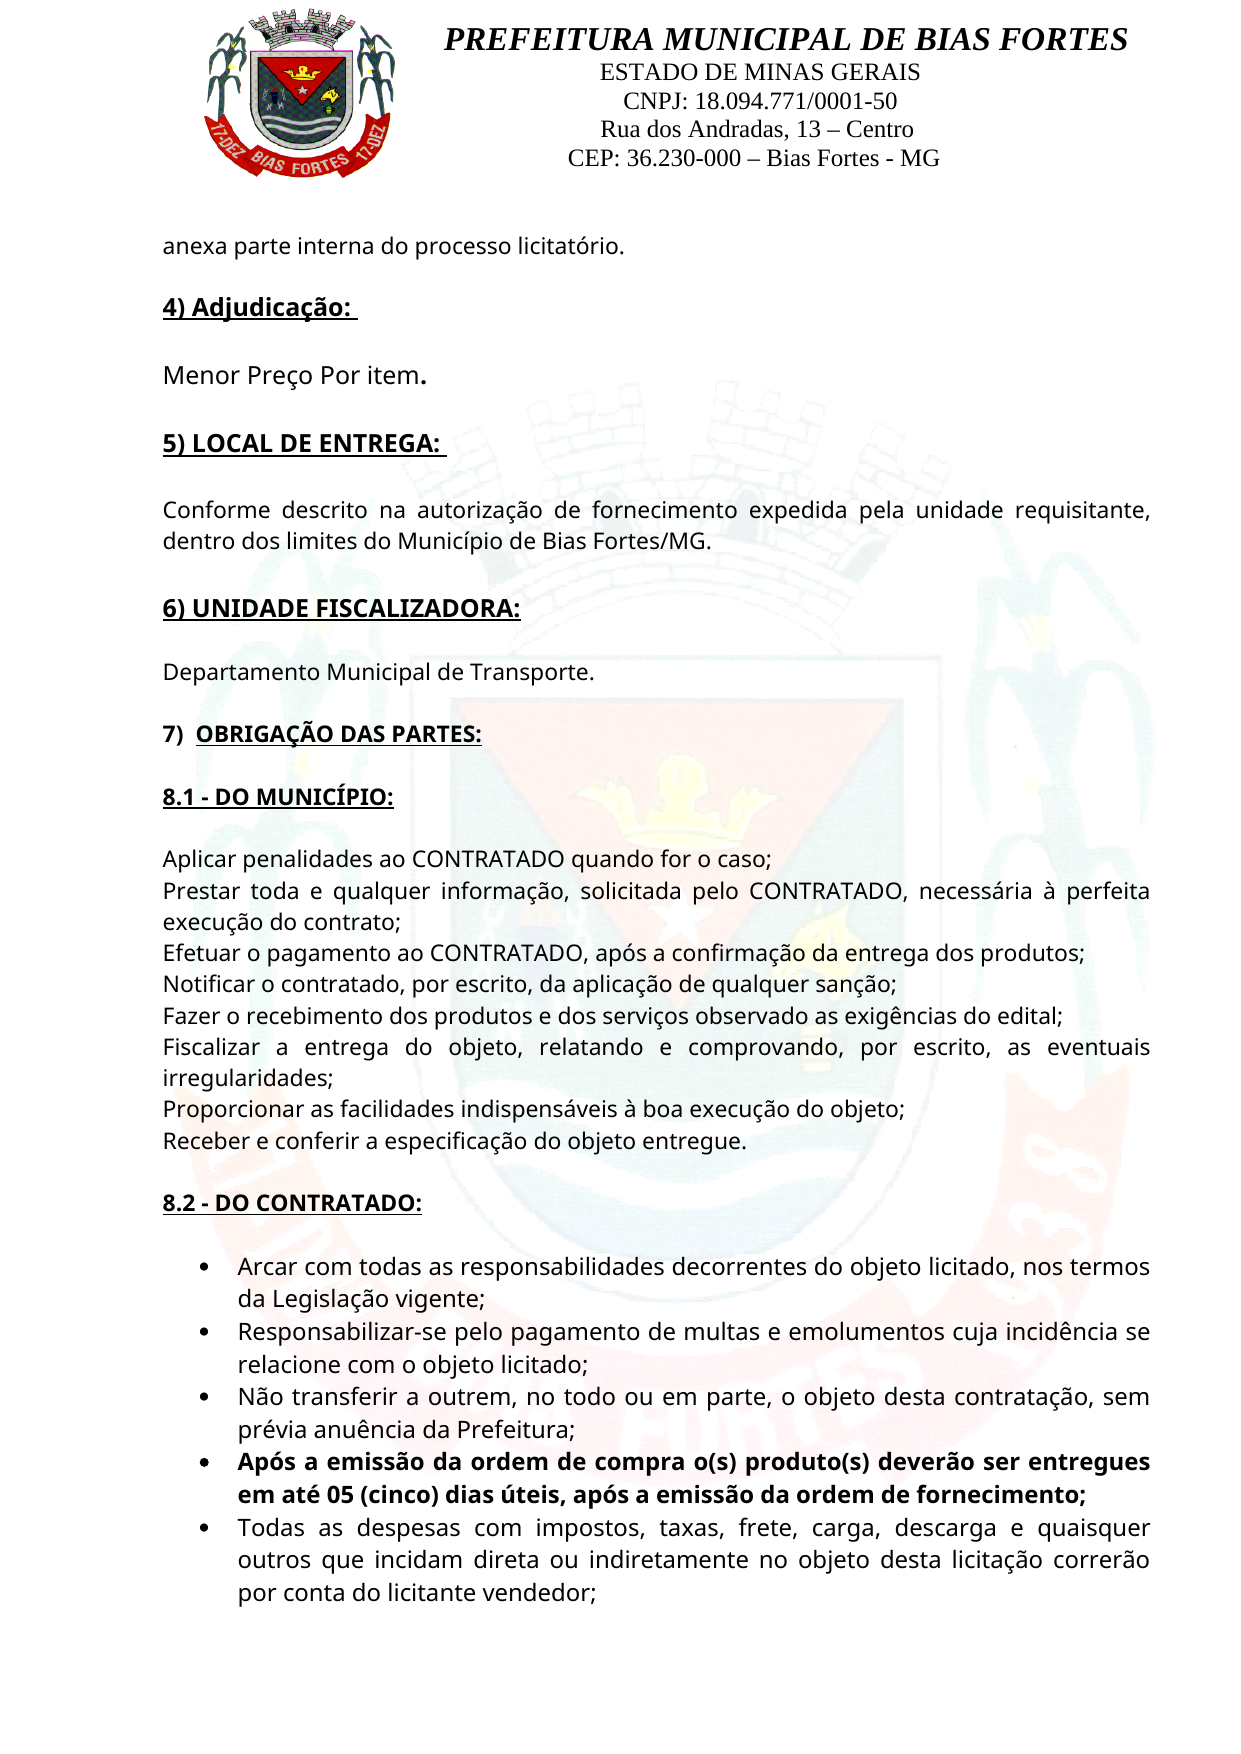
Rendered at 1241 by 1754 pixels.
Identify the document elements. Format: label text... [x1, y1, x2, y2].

list Após a emissão da ordem de compra o(s) produto(s) deverão ser entregues em até 05 (cinco) dias úteis, após a emissão da ordem de fornecimento; [200, 1445, 1152, 1510]
list 6) UNIDADE FISCALIZADORA: [162, 591, 1152, 624]
text anexa parte interna do processo licitatório. [162, 229, 1152, 261]
list Arcar com todas as responsabilidades decorrentes do objeto licitado, nos termos da Legislação vigente; [200, 1249, 1152, 1315]
list Todas as despesas com impostos, taxas, frete, carga, descarga e quaisquer outros que incidam direta ou indiretamente no objeto desta licitação correrão por conta do licitante vendedor; [200, 1510, 1152, 1608]
text 7) OBRIGAÇÃO DAS PARTES: [162, 718, 1152, 749]
text Fiscalizar a entrega do objeto, relatando e comprovando, por escrito, as eventuais irregularidades; [162, 1031, 1152, 1093]
text 8.1 - DO MUNICÍPIO: [162, 781, 1152, 812]
text Receber e conferir a especificação do objeto entregue. [162, 1124, 1152, 1156]
text Notificar o contratado, por escrito, da aplicação de qualquer sanção; [162, 968, 1152, 999]
list Não transferir a outrem, no todo ou em parte, o objeto desta contratação, sem prévia anuência da Prefeitura; [200, 1380, 1152, 1445]
text Prestar toda e qualquer informação, solicitada pelo CONTRATADO, necessária à perfeita execução do contrato; [162, 874, 1152, 937]
text Conforme descrito na autorização de fornecimento expedida pela unidade requisitante, dentro dos limites do Município de Bias Fortes/MG. [162, 494, 1152, 556]
list Responsabilizar-se pelo pagamento de multas e emolumentos cuja incidência se relacione com o objeto licitado; [200, 1315, 1152, 1380]
text Efetuar o pagamento ao CONTRATADO, após a confirmação da entrega dos produtos; [162, 937, 1152, 968]
picture [187, 0, 413, 189]
text Menor Preço Por item. [162, 358, 1152, 392]
text Aplicar penalidades ao CONTRATADO quando for o caso; [162, 843, 1152, 874]
text Departamento Municipal de Transporte. [162, 656, 1152, 687]
text Fazer o recebimento dos produtos e dos serviços observado as exigências do edital; [162, 999, 1152, 1031]
text Proporcionar as facilidades indispensáveis à boa execução do objeto; [162, 1093, 1152, 1124]
text 8.2 - DO CONTRATADO: [162, 1187, 1152, 1218]
list 5) LOCAL DE ENTREGA: [162, 426, 1152, 460]
list 4) Adjudicação: [162, 289, 1152, 324]
